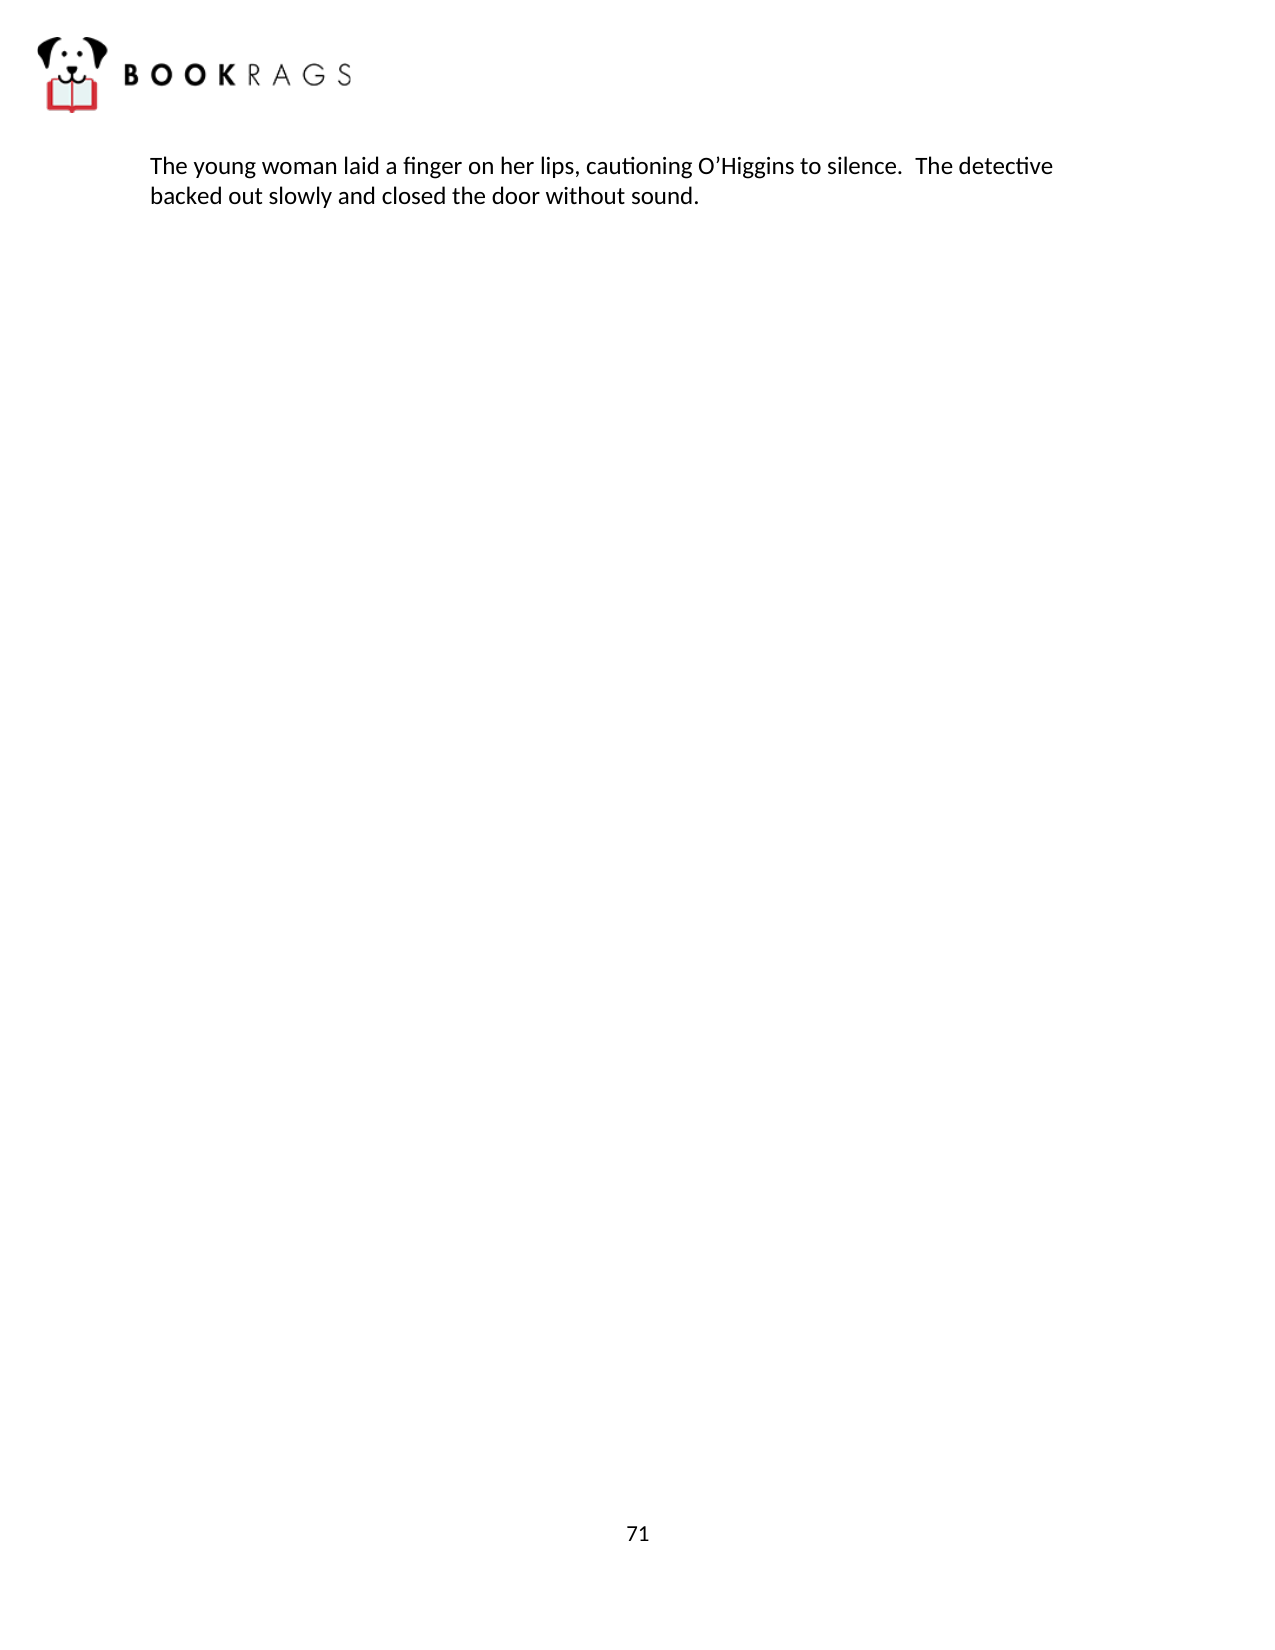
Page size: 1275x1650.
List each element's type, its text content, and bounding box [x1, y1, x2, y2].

text The young woman laid a finger on her lips, cautioning O’Higgins to silence. The detective backed out slowly and closed the door without sound. [150, 150, 1125, 211]
picture [37, 37, 351, 113]
